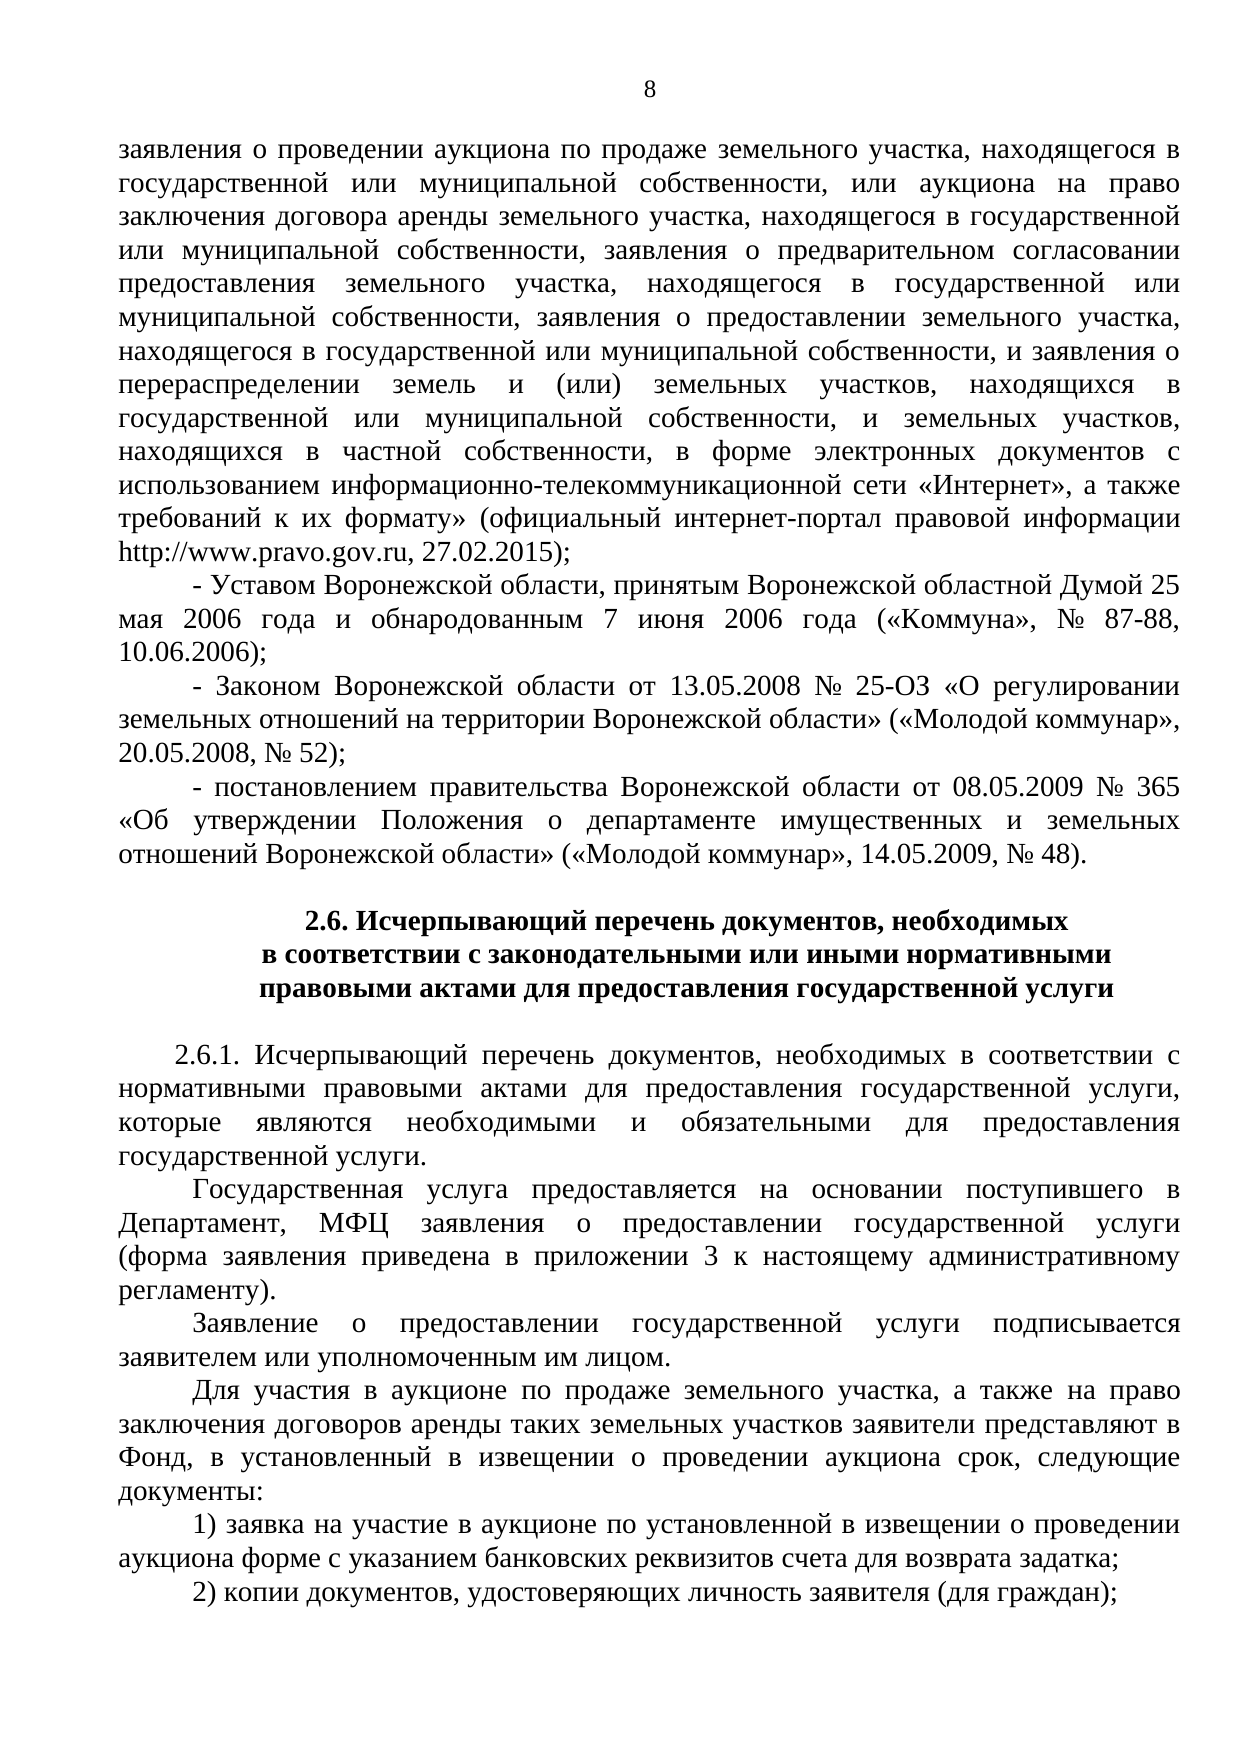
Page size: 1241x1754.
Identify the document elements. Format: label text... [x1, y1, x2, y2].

text - Уставом Воронежской области, принятым Воронежской областной Думой 25 мая 2006 года и обнародованным 7 июня 2006 года («Коммуна», № 87-88, 10.06.2006); [118, 567, 1181, 668]
text - Законом Воронежской области от 13.05.2008 № 25-ОЗ «О регулировании земельных отношений на территории Воронежской области» («Молодой коммунар», 20.05.2008, № 52); [118, 668, 1181, 769]
text 1) заявка на участие в аукционе по установленной в извещении о проведении аукциона форме с указанием банковских реквизитов счета для возврата задатка; [118, 1507, 1181, 1574]
text Государственная услуга предоставляется на основании поступившего в Департамент, МФЦ заявления о предоставлении государственной услуги (форма заявления приведена в приложении 3 к настоящему административному регламенту). [118, 1171, 1181, 1305]
text правовыми актами для предоставления государственной услуги [118, 970, 1181, 1003]
text Заявление о предоставлении государственной услуги подписывается заявителем или уполномоченным им лицом. [118, 1305, 1181, 1372]
text 2) копии документов, удостоверяющих личность заявителя (для граждан); [118, 1574, 1181, 1607]
text 2.6.1. Исчерпывающий перечень документов, необходимых в соответствии с нормативными правовыми актами для предоставления государственной услуги, которые являются необходимыми и обязательными для предоставления государственной услуги. [118, 1037, 1181, 1171]
text в соответствии с законодательными или иными нормативными [118, 936, 1181, 970]
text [118, 131, 1181, 567]
text - постановлением правительства Воронежской области от 08.05.2009 № 365 «Об утверждении Положения о департаменте имущественных и земельных отношений Воронежской области» («Молодой коммунар», 14.05.2009, № 48). [118, 769, 1181, 869]
text Для участия в аукционе по продаже земельного участка, а также на право заключения договоров аренды таких земельных участков заявители представляют в Фонд, в установленный в извещении о проведении аукциона срок, следующие документы: [118, 1372, 1181, 1507]
text 2.6. Исчерпывающий перечень документов, необходимых [118, 903, 1181, 936]
